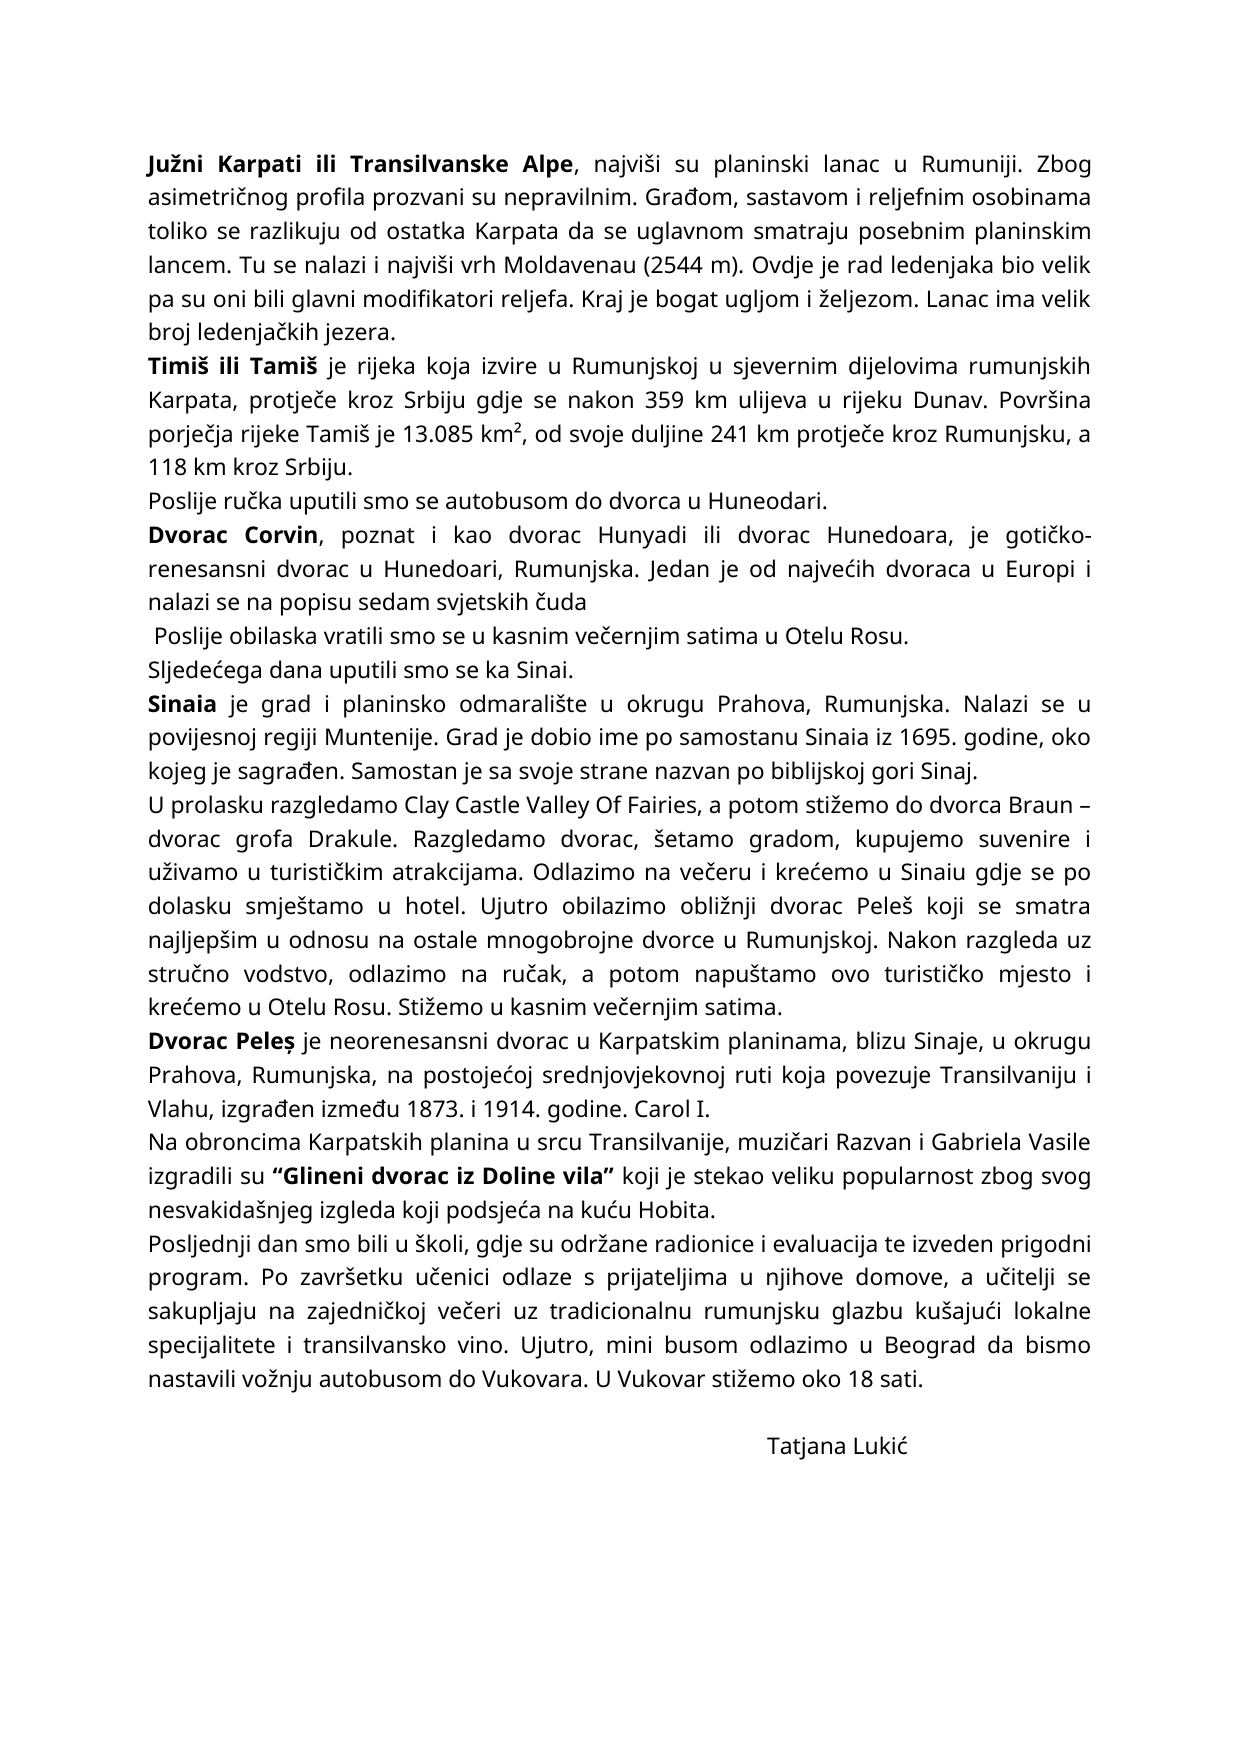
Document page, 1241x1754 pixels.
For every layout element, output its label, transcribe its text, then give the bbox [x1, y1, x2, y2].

text Dvorac Peleș je neorenesansni dvorac u Karpatskim planinama, blizu Sinaje, u okrugu Prahova, Rumunjska, na postojećoj srednjovjekovnoj ruti koja povezuje Transilvaniju i Vlahu, izgrađen između 1873. i 1914. godine. Carol I. [148, 1025, 1093, 1124]
text Sljedećega dana uputili smo se ka Sinai. [148, 654, 1093, 685]
text Dvorac Corvin, poznat i kao dvorac Hunyadi ili dvorac Hunedoara, je gotičko-renesansni dvorac u Hunedoari, Rumunjska. Jedan je od najvećih dvoraca u Europi i nalazi se na popisu sedam svjetskih čuda [148, 519, 1093, 618]
text Na obroncima Karpatskih planina u srcu Transilvanije, muzičari Razvan i Gabriela Vasile izgradili su “Glineni dvorac iz Doline vila” koji je stekao veliku popularnost zbog svog nesvakidašnjeg izgleda koji podsjeća na kuću Hobita. [148, 1126, 1093, 1225]
text Poslije ručka uputili smo se autobusom do dvorca u Huneodari. [148, 485, 1093, 516]
text Posljednji dan smo bili u školi, gdje su održane radionice i evaluacija te izveden prigodni program. Po završetku učenici odlaze s prijateljima u njihove domove, a učitelji se sakupljaju na zajedničkoj večeri uz tradicionalnu rumunjsku glazbu kušajući lokalne specijalitete i transilvansko vino. Ujutro, mini busom odlazimo u Beograd da bismo nastavili vožnju autobusom do Vukovara. U Vukovar stižemo oko 18 sati. [148, 1228, 1093, 1394]
text Sinaia je grad i planinsko odmaralište u okrugu Prahova, Rumunjska. Nalazi se u povijesnoj regiji Muntenije. Grad je dobio ime po samostanu Sinaia iz 1695. godine, oko kojeg je sagrađen. Samostan je sa svoje strane nazvan po biblijskoj gori Sinaj. [148, 688, 1093, 786]
text U prolasku razgledamo Clay Castle Valley Of Fairies, a potom stižemo do dvorca Braun – dvorac grofa Drakule. Razgledamo dvorac, šetamo gradom, kupujemo suvenire i uživamo u turističkim atrakcijama. Odlazimo na večeru i krećemo u Sinaiu gdje se po dolasku smještamo u hotel. Ujutro obilazimo obližnji dvorac Peleš koji se smatra najljepšim u odnosu na ostale mnogobrojne dvorce u Rumunjskoj. Nakon razgleda uz stručno vodstvo, odlazimo na ručak, a potom napuštamo ovo turističko mjesto i krećemo u Otelu Rosu. Stižemo u kasnim večernjim satima. [148, 789, 1093, 1023]
text Tatjana Lukić [148, 1430, 1093, 1461]
text Timiš ili Tamiš je rijeka koja izvire u Rumunjskoj u sjevernim dijelovima rumunjskih Karpata, protječe kroz Srbiju gdje se nakon 359 km ulijeva u rijeku Dunav. Površina porječja rijeke Tamiš je 13.085 km², od svoje duljine 241 km protječe kroz Rumunjsku, a 118 km kroz Srbiju. [148, 350, 1093, 483]
text Poslije obilaska vratili smo se u kasnim večernjim satima u Otelu Rosu. [148, 620, 1093, 651]
text Južni Karpati ili Transilvanske Alpe, najviši su planinski lanac u Rumuniji. Zbog asimetričnog profila prozvani su nepravilnim. Građom, sastavom i reljefnim osobinama toliko se razlikuju od ostatka Karpata da se uglavnom smatraju posebnim planinskim lancem. Tu se nalazi i najviši vrh Moldavenau (2544 m). Ovdje je rad ledenjaka bio velik pa su oni bili glavni modifikatori reljefa. Kraj je bogat ugljom i željezom. Lanac ima velik broj ledenjačkih jezera. [148, 148, 1093, 348]
